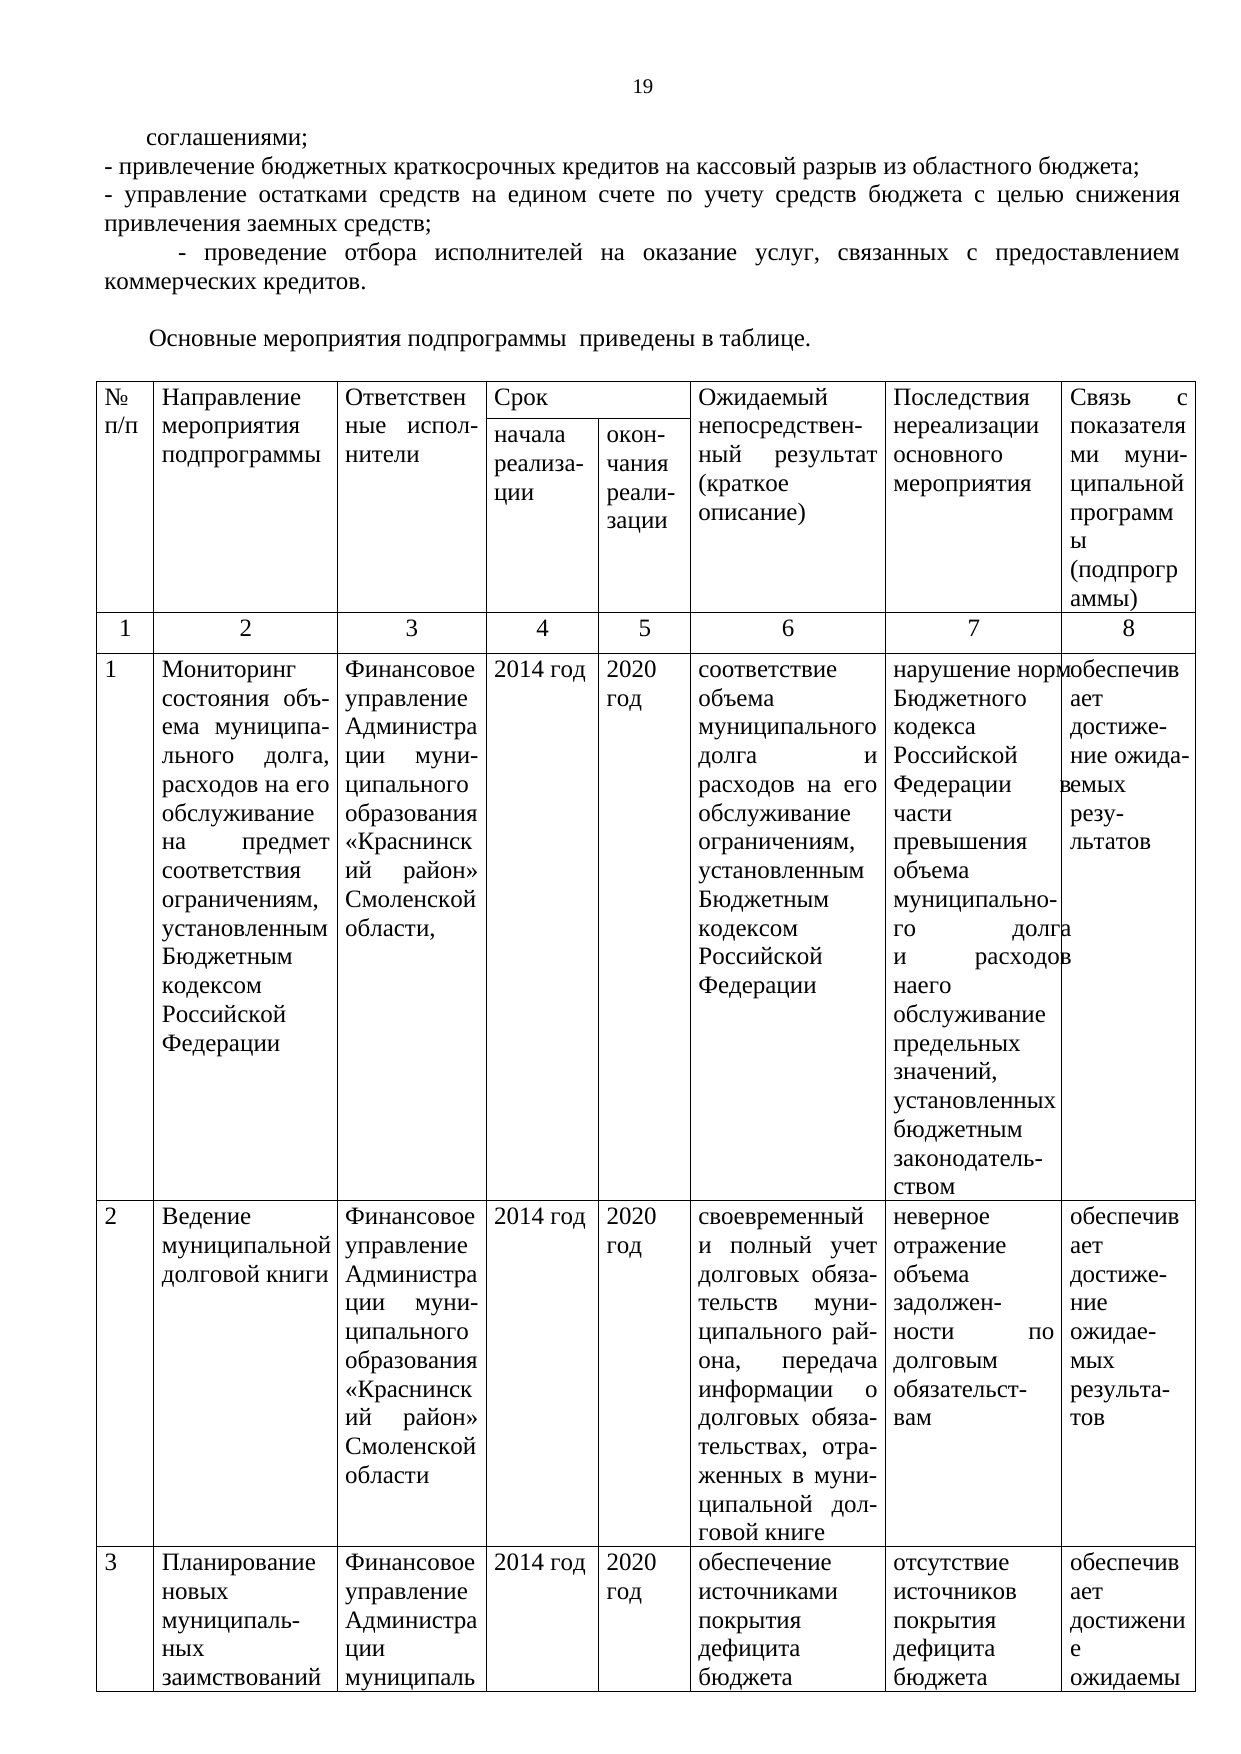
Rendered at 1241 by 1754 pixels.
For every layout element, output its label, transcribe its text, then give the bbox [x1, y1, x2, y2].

table_cell 3 [97, 1547, 153, 1691]
title - управление остатками средств на едином счете по учету средств бюджета с целью снижения привлечения заемных средств; [104, 179, 1181, 237]
table_header Направление мероприятия подпрограммы [154, 382, 337, 612]
table_header Срок [487, 382, 690, 418]
title - привлечение бюджетных краткосрочных кредитов на кассовый разрыв из областного бюджета; [104, 151, 1181, 179]
table_cell 3 [338, 613, 486, 653]
table_cell 1 [97, 613, 153, 653]
table_cell Финансовое управление Администрации муни-ципального образования «Краснинский район» Смоленской области [338, 1201, 486, 1546]
table_cell соответствие объема муниципального долга и расходов на его обслуживание ограничениям, установленным Бюджетным кодексом Российской Федерации [691, 654, 885, 1200]
table_cell 2 [97, 1201, 153, 1546]
table_cell 1 [97, 654, 153, 1200]
table_cell 7 [886, 613, 1061, 653]
table_cell 2014 год [487, 654, 598, 1200]
table_cell окон-чания реали-зации [599, 419, 690, 612]
table_cell 5 [599, 613, 690, 653]
table_cell начала реализа-ции [487, 419, 598, 612]
table_cell обеспечивает достиже-ние ожидае-мых результа-тов [1062, 1201, 1195, 1546]
table_header Связь с показателями муни-ципальной программы (подпрограммы) [1062, 382, 1195, 612]
table_header Последствия нереализации основного мероприятия [886, 382, 1061, 612]
table_cell 2020 год [599, 1201, 690, 1546]
table_cell Планирование новых муниципаль-ных заимствований и долговых обязательств [154, 1547, 337, 1691]
table_header Ответственные испол-нители [338, 382, 486, 612]
table_cell 4 [487, 613, 598, 653]
table_cell обеспечивает достиже-ние ожида-емых резу-льтатов [1062, 654, 1195, 1200]
table_cell 2020 год [599, 654, 690, 1200]
table_cell Финансовое управление Администрации муни-ципального образования «Краснинский район» Смоленской области, [338, 654, 486, 1200]
table_cell 2014 год [487, 1201, 598, 1546]
table_cell 6 [691, 613, 885, 653]
table_cell нарушение норм Бюджетного кодекса Российской Федерации в части превышения объема муниципально- го долга и расходов наего обслуживание предельных значений, установленных бюджетным законодатель-ством [886, 654, 1061, 1200]
title - проведение отбора исполнителей на оказание услуг, связанных с предоставлением коммерческих кредитов. [104, 237, 1181, 294]
table_cell 2014 год [487, 1547, 598, 1691]
table_cell Ведение муниципальной долговой книги [154, 1201, 337, 1546]
table_cell 8 [1062, 613, 1195, 653]
table_cell неверное отражение объема задолжен-ности по долговым обязательст- вам [886, 1201, 1061, 1546]
table_cell Финансовое управление Администрации муниципального образования «Краснинский район» Смоленской области [338, 1547, 486, 1691]
title Основные мероприятия подпрограммы приведены в таблице. [104, 323, 1181, 352]
table_cell обеспечивает достижение ожидаемых результатов [1062, 1547, 1195, 1691]
table_header № п/п [97, 382, 153, 612]
table_cell своевременный и полный учет долговых обяза-тельств муни-ципального рай-она, передача информации о долговых обяза-тельствах, отра-женных в муни-ципальной дол-говой книге [691, 1201, 885, 1546]
title - погашение кредитных ресурсов ранее сроков, установленных кредитными договорами и соглашениями; [146, 122, 1219, 151]
table_header Ожидаемый непосредствен-ный результат (краткое описание) [691, 382, 885, 612]
table_cell 2 [154, 613, 337, 653]
table_cell 2020 год [599, 1547, 690, 1691]
table_cell Мониторинг состояния объ-ема муниципа-льного долга, расходов на его обслуживание на предмет соответствия ограничениям, установленным Бюджетным кодексом Российской Федерации [154, 654, 337, 1200]
